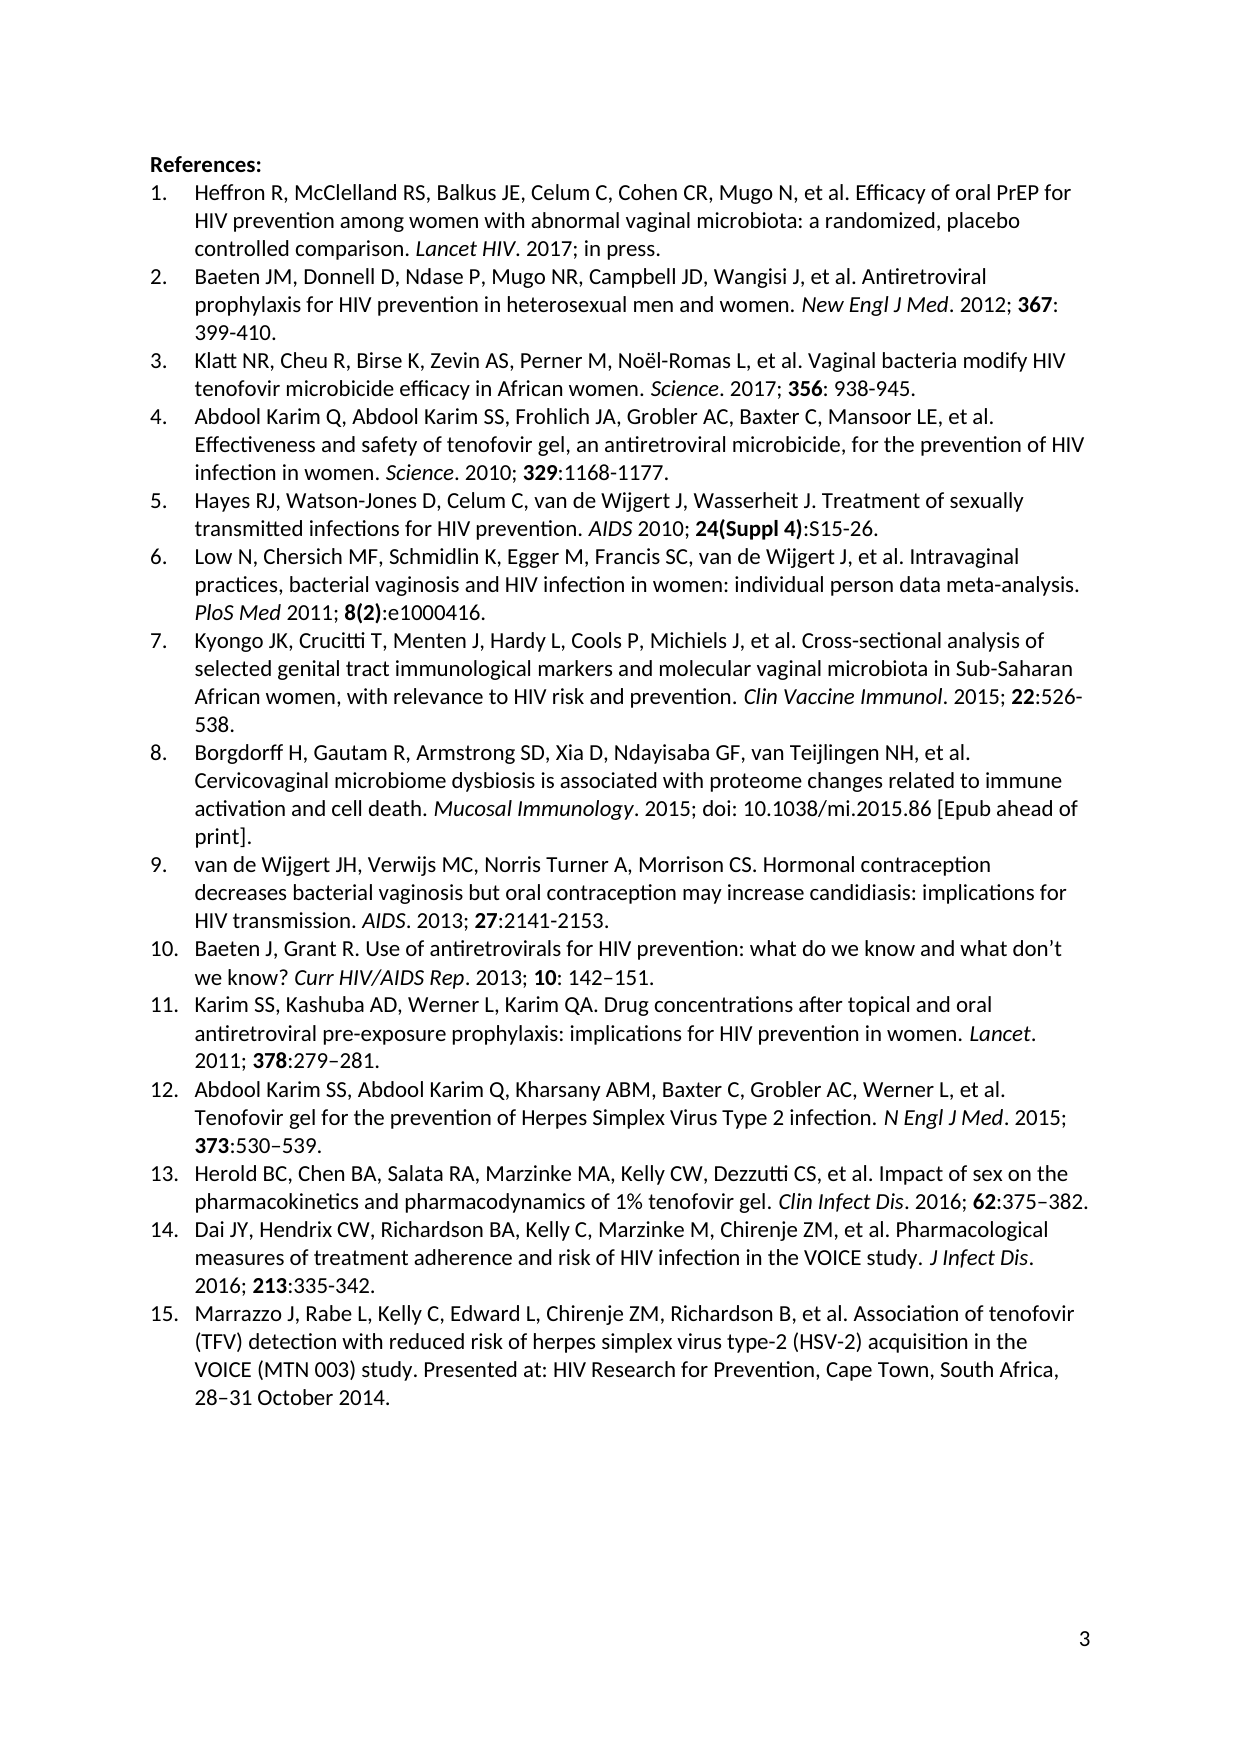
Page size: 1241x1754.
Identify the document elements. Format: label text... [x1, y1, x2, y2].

list Low N, Chersich MF, Schmidlin K, Egger M, Francis SC, van de Wijgert J, et al. Intravaginal practices, bacterial vaginosis and HIV infection in women: individual person data meta-analysis. PloS Med 2011; 8(2):e1000416. [150, 542, 1090, 626]
list van de Wijgert JH, Verwijs MC, Norris Turner A, Morrison CS. Hormonal contraception decreases bacterial vaginosis but oral contraception may increase candidiasis: implications for HIV transmission. AIDS. 2013; 27:2141-2153. [150, 851, 1090, 934]
list Dai JY, Hendrix CW, Richardson BA, Kelly C, Marzinke M, Chirenje ZM, et al. Pharmacological measures of treatment adherence and risk of HIV infection in the VOICE study. J Infect Dis. 2016; 213:335-342. [150, 1215, 1090, 1299]
list Abdool Karim Q, Abdool Karim SS, Frohlich JA, Grobler AC, Baxter C, Mansoor LE, et al. Effectiveness and safety of tenofovir gel, an antiretroviral microbicide, for the prevention of HIV infection in women. Science. 2010; 329:1168-1177. [150, 402, 1090, 486]
list Karim SS, Kashuba AD, Werner L, Karim QA. Drug concentrations after topical and oral antiretroviral pre-exposure prophylaxis: implications for HIV prevention in women. Lancet. 2011; 378:279–281. [150, 991, 1090, 1075]
list Hayes RJ, Watson-Jones D, Celum C, van de Wijgert J, Wasserheit J. Treatment of sexually transmitted infections for HIV prevention. AIDS 2010; 24(Suppl 4):S15-26. [150, 486, 1090, 542]
list Baeten J, Grant R. Use of antiretrovirals for HIV prevention: what do we know and what don’t we know? Curr HIV/AIDS Rep. 2013; 10: 142–151. [150, 934, 1090, 991]
list Marrazzo J, Rabe L, Kelly C, Edward L, Chirenje ZM, Richardson B, et al. Association of tenofovir (TFV) detection with reduced risk of herpes simplex virus type-2 (HSV-2) acquisition in the VOICE (MTN 003) study. Presented at: HIV Research for Prevention, Cape Town, South Africa, 28–31 October 2014. [150, 1299, 1090, 1411]
text References: [150, 150, 1090, 178]
list Abdool Karim SS, Abdool Karim Q, Kharsany ABM, Baxter C, Grobler AC, Werner L, et al. Tenofovir gel for the prevention of Herpes Simplex Virus Type 2 infection. N Engl J Med. 2015; 373:530–539. [150, 1075, 1090, 1159]
list Baeten JM, Donnell D, Ndase P, Mugo NR, Campbell JD, Wangisi J, et al. Antiretroviral prophylaxis for HIV prevention in heterosexual men and women. New Engl J Med. 2012; 367: 399-410. [150, 262, 1090, 346]
list Klatt NR, Cheu R, Birse K, Zevin AS, Perner M, Noël-Romas L, et al. Vaginal bacteria modify HIV tenofovir microbicide efficacy in African women. Science. 2017; 356: 938-945. [150, 346, 1090, 402]
list Heffron R, McClelland RS, Balkus JE, Celum C, Cohen CR, Mugo N, et al. Efficacy of oral PrEP for HIV prevention among women with abnormal vaginal microbiota: a randomized, placebo controlled comparison. Lancet HIV. 2017; in press. [150, 178, 1090, 262]
list Herold BC, Chen BA, Salata RA, Marzinke MA, Kelly CW, Dezzutti CS, et al. Impact of sex on the pharmacokinetics and pharmacodynamics of 1% tenofovir gel. Clin Infect Dis. 2016; 62:375–382. [150, 1159, 1090, 1215]
list Kyongo JK, Crucitti T, Menten J, Hardy L, Cools P, Michiels J, et al. Cross-sectional analysis of selected genital tract immunological markers and molecular vaginal microbiota in Sub-Saharan African women, with relevance to HIV risk and prevention. Clin Vaccine Immunol. 2015; 22:526-538. [150, 626, 1090, 738]
list Borgdorff H, Gautam R, Armstrong SD, Xia D, Ndayisaba GF, van Teijlingen NH, et al. Cervicovaginal microbiome dysbiosis is associated with proteome changes related to immune activation and cell death. Mucosal Immunology. 2015; doi: 10.1038/mi.2015.86 [Epub ahead of print]. [150, 738, 1090, 851]
